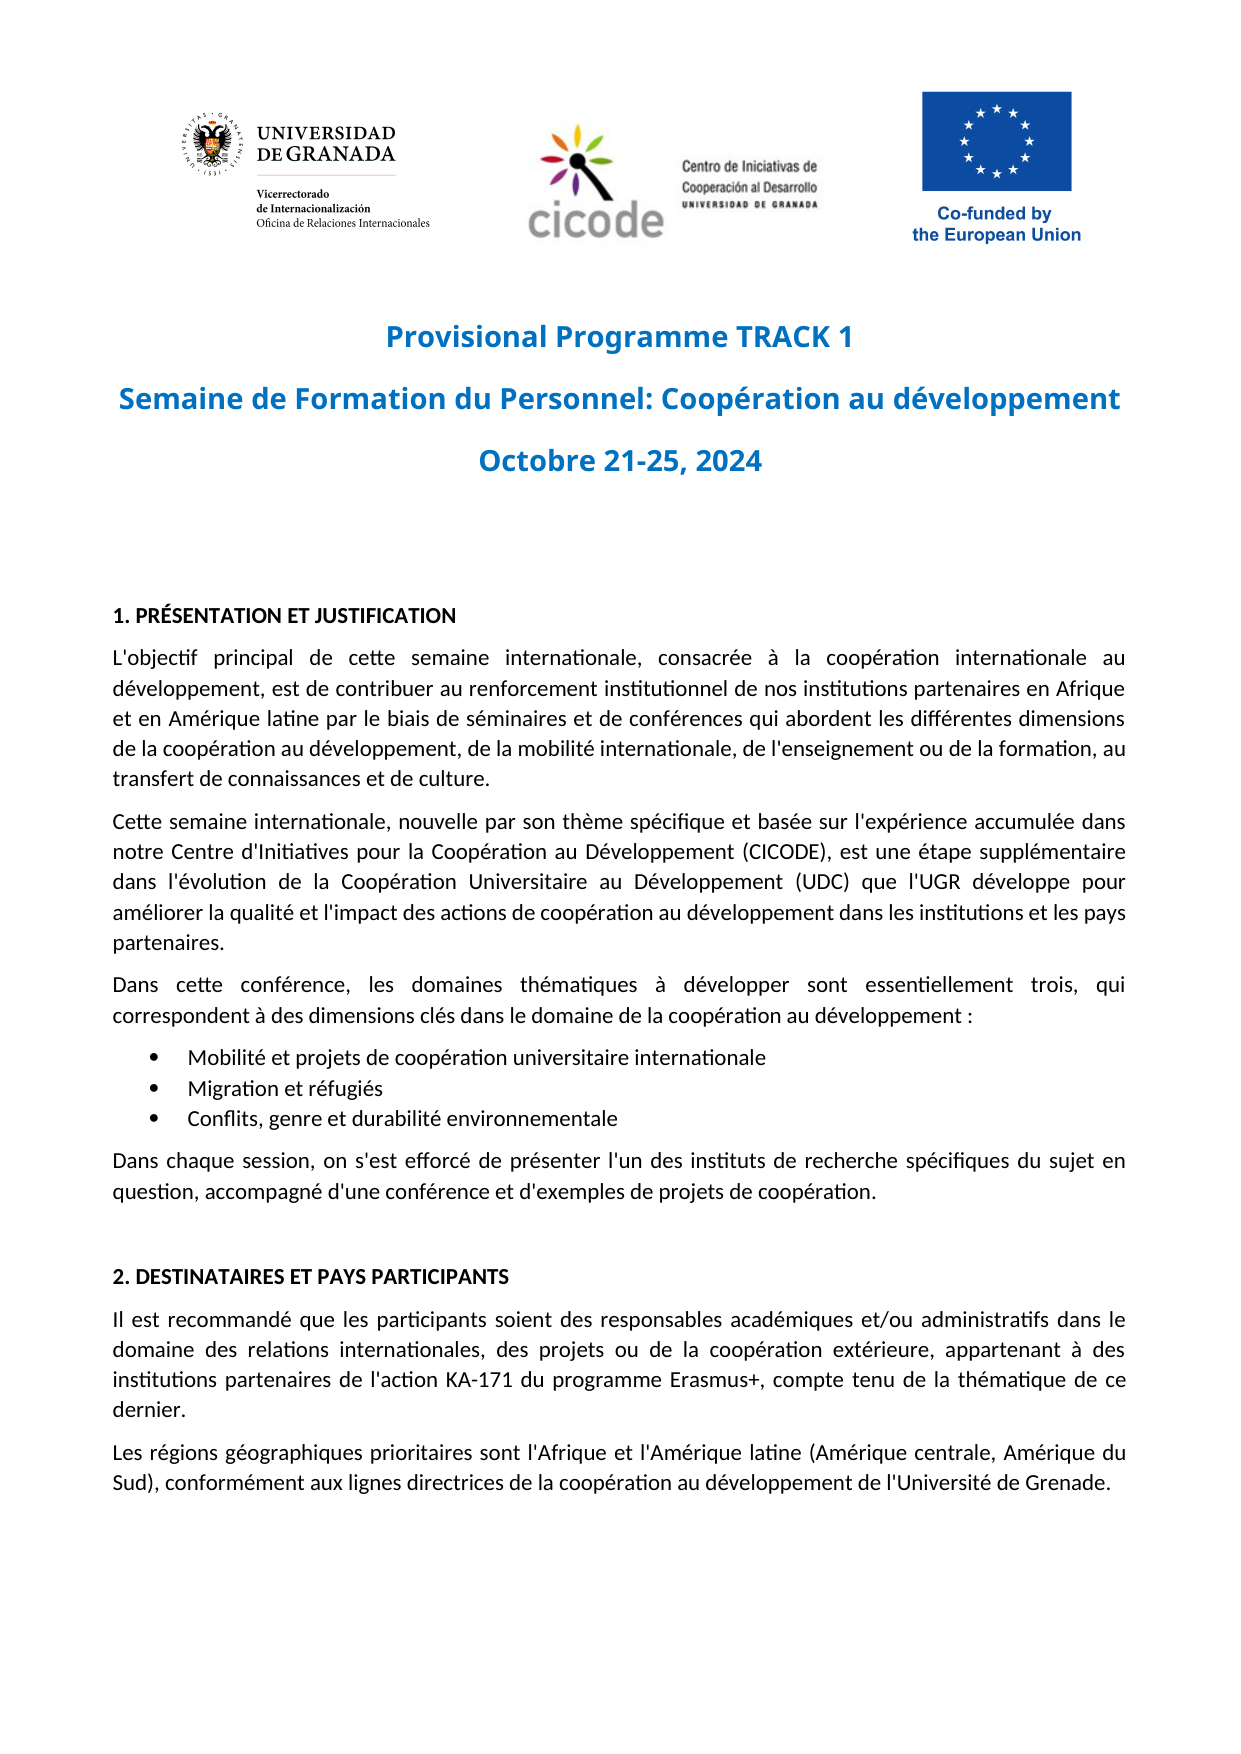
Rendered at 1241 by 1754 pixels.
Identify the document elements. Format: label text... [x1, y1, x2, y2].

list Migration et réfugiés [150, 1074, 1128, 1102]
list Conflits, genre et durabilité environnementale [150, 1104, 1128, 1132]
text Semaine de Formation du Personnel: Coopération au développement [112, 378, 1128, 418]
text 1. PRÉSENTATION ET JUSTIFICATION [112, 601, 1128, 629]
text 2. DESTINATAIRES ET PAYS PARTICIPANTS [112, 1262, 1128, 1290]
text Les régions géographiques prioritaires sont l'Afrique et l'Amérique latine (Amérique centrale, Amérique du Sud), conformément aux lignes directrices de la coopération au développement de l'Université de Grenade. [112, 1438, 1128, 1496]
text Il est recommandé que les participants soient des responsables académiques et/ou administratifs dans le domaine des relations internationales, des projets ou de la coopération extérieure, appartenant à des institutions partenaires de l'action KA-171 du programme Erasmus+, compte tenu de la thématique de ce dernier. [112, 1305, 1128, 1423]
text Dans cette conférence, les domaines thématiques à développer sont essentiellement trois, qui correspondent à des dimensions clés dans le domaine de la coopération au développement : [112, 971, 1128, 1029]
text Dans chaque session, on s'est efforcé de présenter l'un des instituts de recherche spécifiques du sujet en question, accompagné d'une conférence et d'exemples de projets de coopération. [112, 1147, 1128, 1205]
text Provisional Programme TRACK 1 [112, 316, 1128, 356]
text L'objectif principal de cette semaine internationale, consacrée à la coopération internationale au développement, est de contribuer au renforcement institutionnel de nos institutions partenaires en Afrique et en Amérique latine par le biais de séminaires et de conférences qui abordent les différentes dimensions de la coopération au développement, de la mobilité internationale, de l'enseignement ou de la formation, au transfert de connaissances et de culture. [112, 643, 1128, 792]
list Mobilité et projets de coopération universitaire internationale [150, 1043, 1128, 1071]
picture [517, 120, 833, 260]
text Octobre 21-25, 2024 [112, 441, 1128, 480]
text Cette semaine internationale, nouvelle par son thème spécifique et basée sur l'expérience accumulée dans notre Centre d'Initiatives pour la Coopération au Développement (CICODE), est une étape supplémentaire dans l'évolution de la Coopération Universitaire au Développement (UDC) que l'UGR développe pour améliorer la qualité et l'impact des actions de coopération au développement dans les institutions et les pays partenaires. [112, 807, 1128, 956]
picture [904, 73, 1089, 260]
picture [151, 80, 461, 260]
